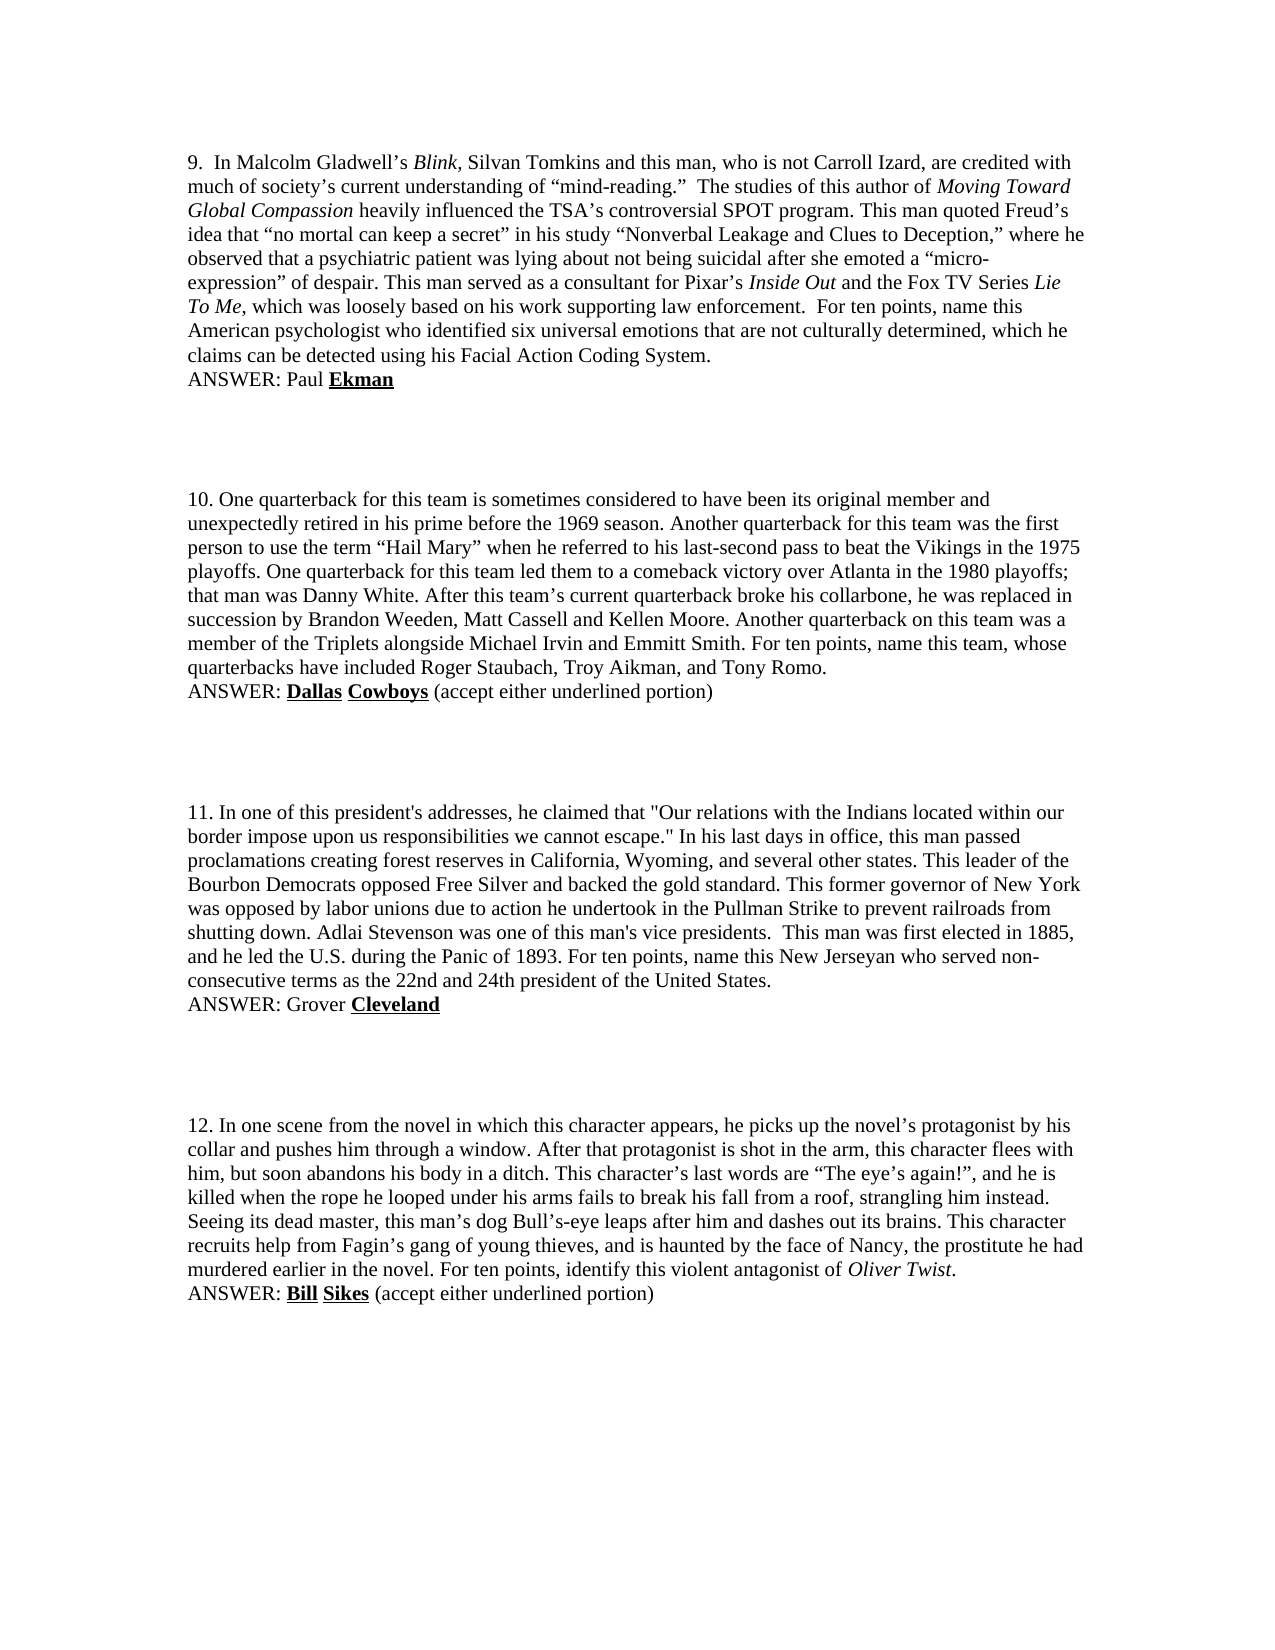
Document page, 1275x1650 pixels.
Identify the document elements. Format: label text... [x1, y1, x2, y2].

text 12. In one scene from the novel in which this character appears, he picks up the novel’s protagonist by his collar and pushes him through a window. After that protagonist is shot in the arm, this character flees with him, but soon abandons his body in a ditch. This character’s last words are “The eye’s again!”, and he is killed when the rope he looped under his arms fails to break his fall from a roof, strangling him instead. Seeing its dead master, this man’s dog Bull’s-eye leaps after him and dashes out its brains. This character recruits help from Fagin’s gang of young thieves, and is haunted by the face of Nancy, the prostitute he had murdered earlier in the novel. For ten points, identify this violent antagonist of Oliver Twist. [187, 1112, 1087, 1281]
text 9. In Malcolm Gladwell’s Blink, Silvan Tomkins and this man, who is not Carroll Izard, are credited with much of society’s current understanding of “mind-reading.” The studies of this author of Moving Toward Global Compassion heavily influenced the TSA’s controversial SPOT program. This man quoted Freud’s idea that “no mortal can keep a secret” in his study “Nonverbal Leakage and Clues to Deception,” where he observed that a psychiatric patient was lying about not being suicidal after she emoted a “micro-expression” of despair. This man served as a consultant for Pixar’s Inside Out and the Fox TV Series Lie To Me, which was loosely based on his work supporting law enforcement. For ten points, name this American psychologist who identified six universal emotions that are not culturally determined, which he claims can be detected using his Facial Action Coding System. [187, 150, 1087, 367]
text ANSWER: Bill Sikes (accept either underlined portion) [187, 1281, 1087, 1305]
text ANSWER: Dallas Cowboys (accept either underlined portion) [187, 679, 1087, 703]
text 10. One quarterback for this team is sometimes considered to have been its original member and unexpectedly retired in his prime before the 1969 season. Another quarterback for this team was the first person to use the term “Hail Mary” when he referred to his last-second pass to beat the Vikings in the 1975 playoffs. One quarterback for this team led them to a comeback victory over Atlanta in the 1980 playoffs; that man was Danny White. After this team’s current quarterback broke his collarbone, he was replaced in succession by Brandon Weeden, Matt Cassell and Kellen Moore. Another quarterback on this team was a member of the Triplets alongside Michael Irvin and Emmitt Smith. For ten points, name this team, whose quarterbacks have included Roger Staubach, Troy Aikman, and Tony Romo. [187, 487, 1087, 679]
text 11. In one of this president's addresses, he claimed that "Our relations with the Indians located within our border impose upon us responsibilities we cannot escape." In his last days in office, this man passed proclamations creating forest reserves in California, Wyoming, and several other states. This leader of the Bourbon Democrats opposed Free Silver and backed the gold standard. This former governor of New York was opposed by labor unions due to action he undertook in the Pullman Strike to prevent railroads from shutting down. Adlai Stevenson was one of this man's vice presidents. This man was first elected in 1885, and he led the U.S. during the Panic of 1893. For ten points, name this New Jerseyan who served non-consecutive terms as the 22nd and 24th president of the United States. [187, 800, 1087, 992]
text ANSWER: Paul Ekman [187, 367, 1087, 391]
text ANSWER: Grover Cleveland [187, 992, 1087, 1016]
